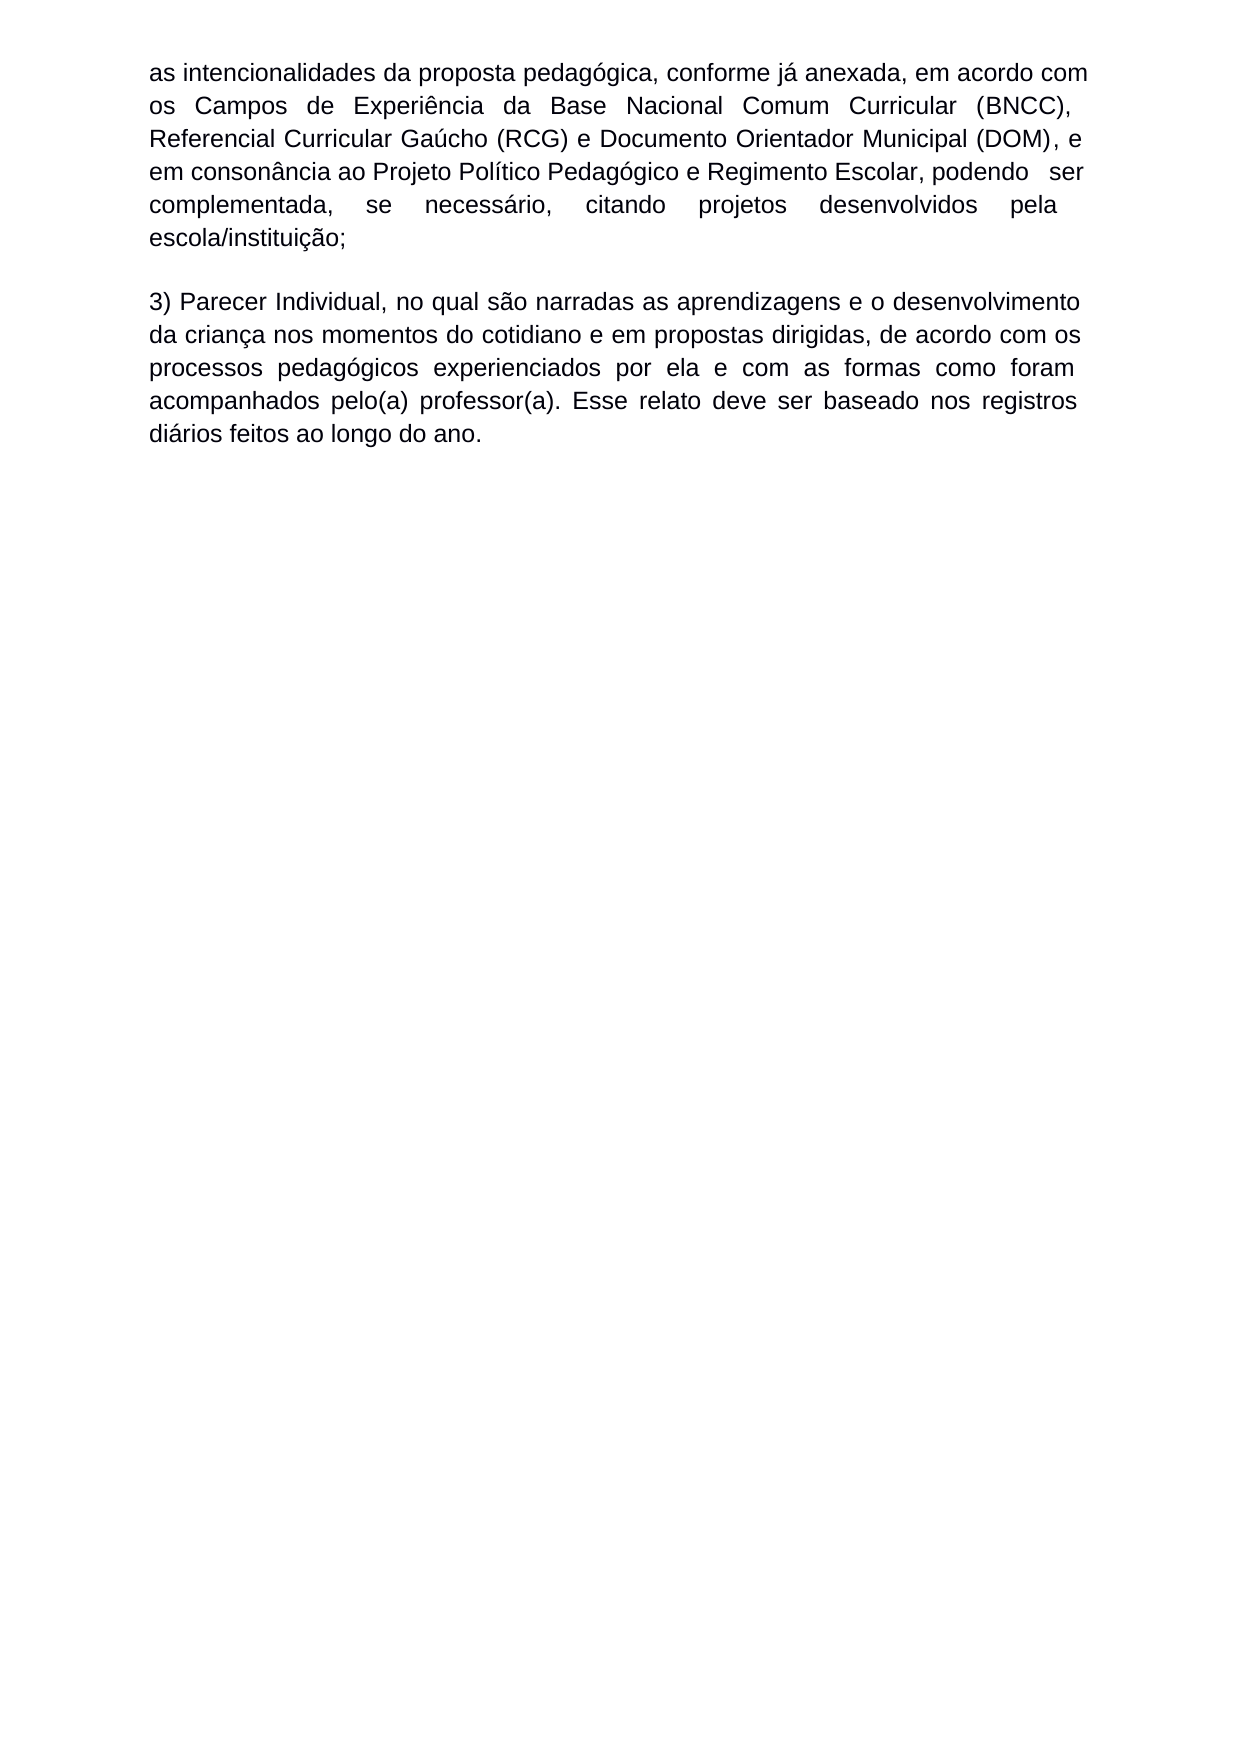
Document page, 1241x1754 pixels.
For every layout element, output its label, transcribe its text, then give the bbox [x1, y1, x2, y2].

text 3) Parecer Individual, no qual são narradas as aprendizagens e o desenvolvimento da criança nos momentos do cotidiano e em propostas dirigidas, de acordo com os processos pedagógicos experienciados por ela e com as formas como foram acompanhados pelo(a) professor(a). Esse relato deve ser baseado nos registros diários feitos ao longo do ano. [74, 287, 1091, 448]
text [74, 58, 1091, 252]
